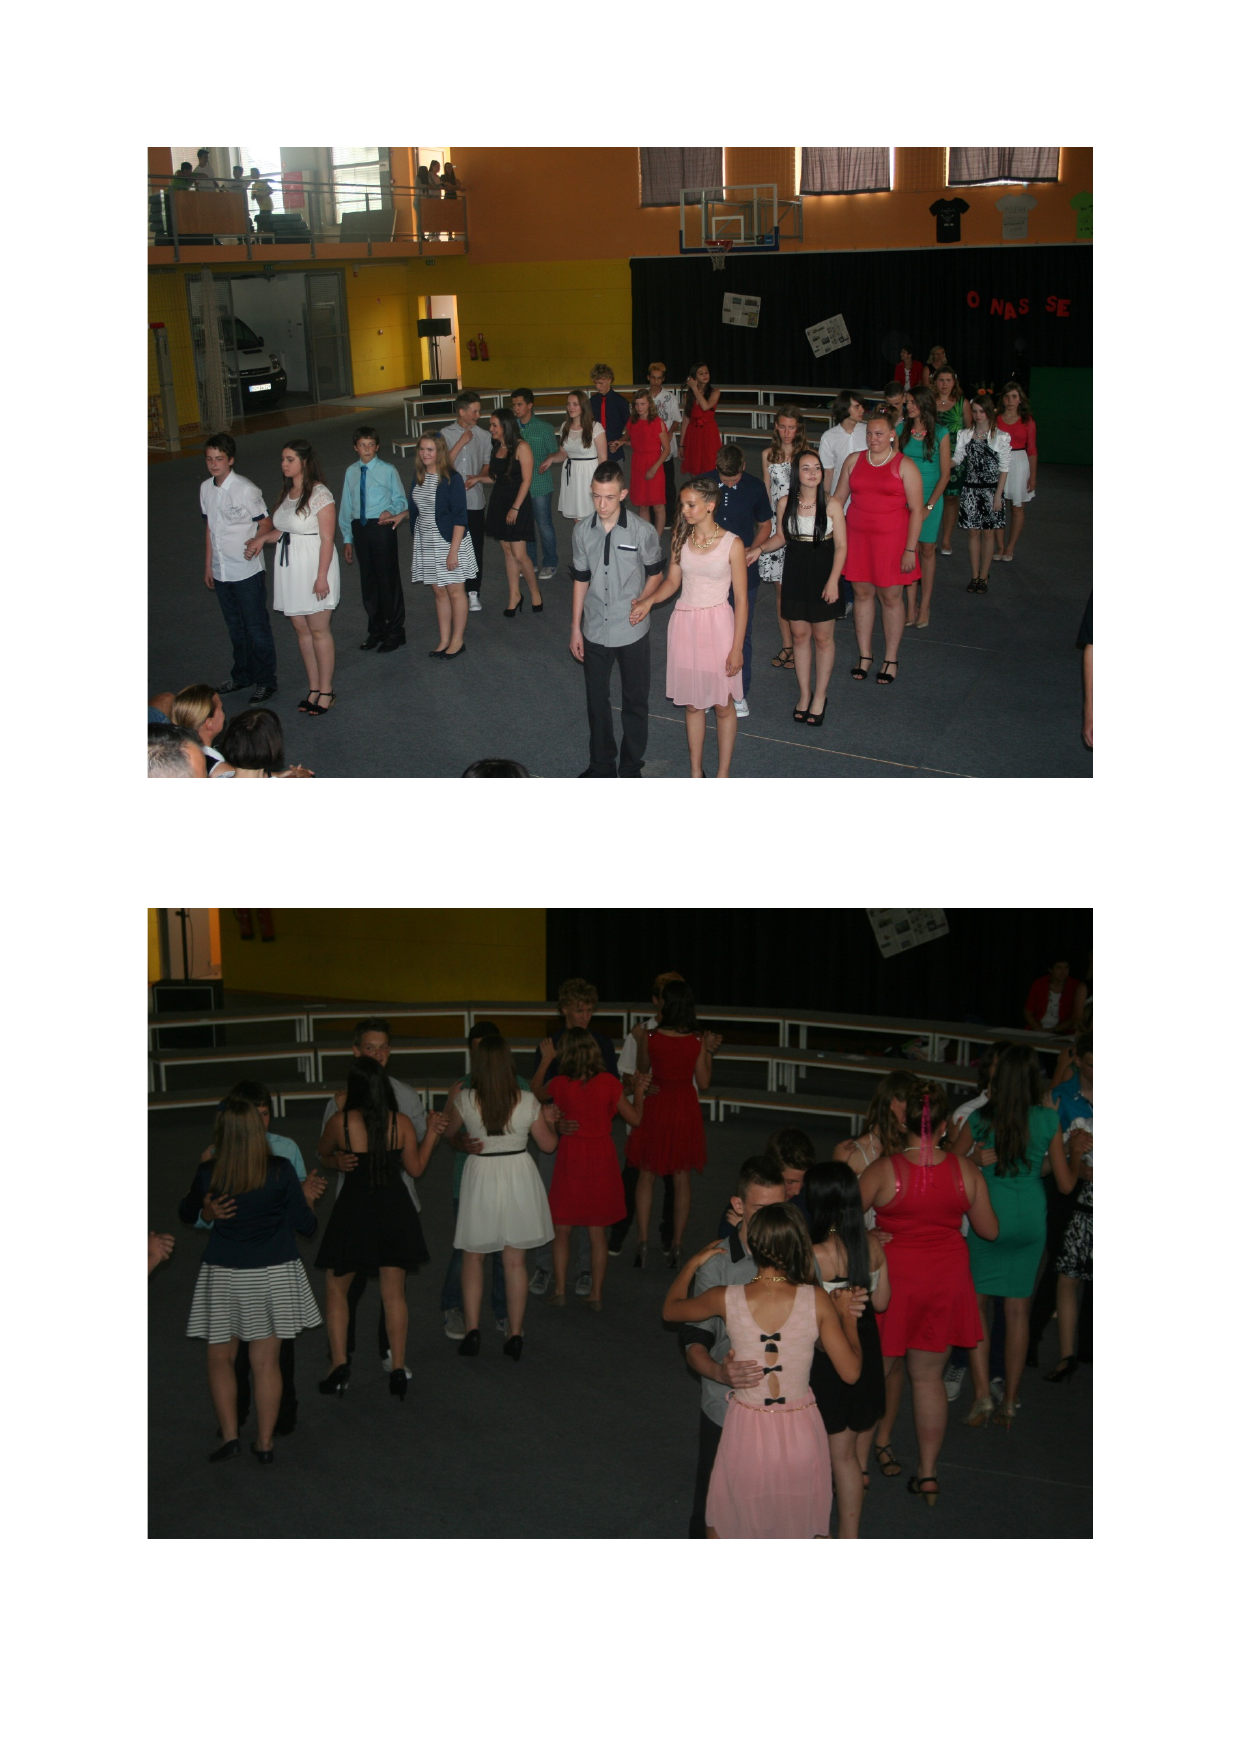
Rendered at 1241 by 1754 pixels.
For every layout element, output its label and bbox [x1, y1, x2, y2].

picture [147, 147, 1093, 778]
picture [147, 908, 1093, 1539]
